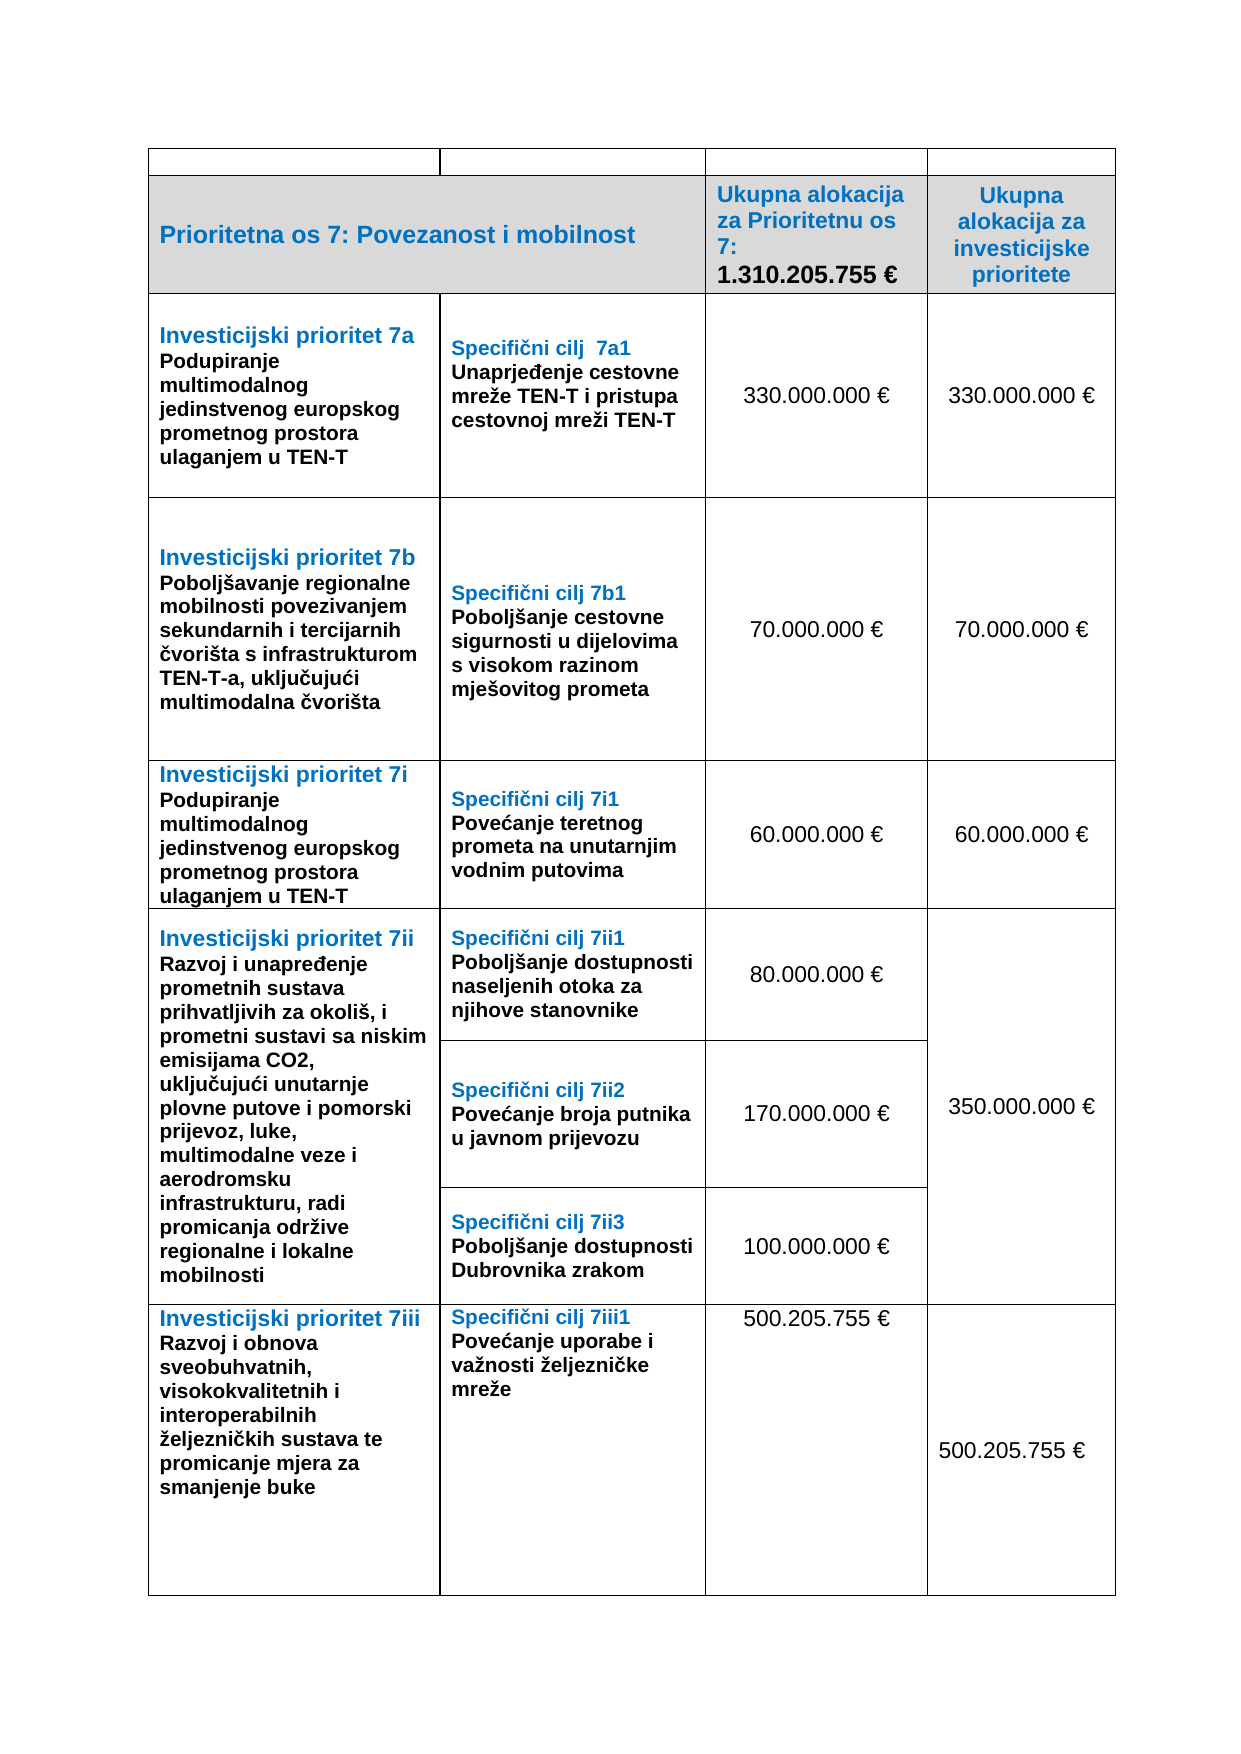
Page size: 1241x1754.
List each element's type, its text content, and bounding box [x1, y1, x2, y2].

table_cell 70.000.000 € [928, 471, 1115, 733]
table_cell 330.000.000 € [706, 267, 927, 470]
table_cell 60.000.000 € [706, 734, 927, 880]
table_cell Investicijski prioritet 7i Podupiranje multimodalnog jedinstvenog europskog prometnog prostora ulaganjem u TEN-T [149, 734, 439, 880]
table_cell Ukupna alokacija za Prioritetnu os 7: 1.310.205.755 € [706, 149, 927, 266]
table_cell 170.000.000 € [706, 1013, 927, 1159]
table_cell 80.000.000 € [706, 881, 927, 1012]
table_cell Investicijski prioritet 7iii Razvoj i obnova sveobuhvatnih, visokokvalitetnih i interoperabilnih željezničkih sustava te promicanje mjera za smanjenje buke [149, 1278, 439, 1591]
table_cell 330.000.000 € [928, 267, 1115, 470]
table_cell Specifični cilj 7ii3 Poboljšanje dostupnosti Dubrovnika zrakom [441, 1160, 705, 1276]
table_cell Investicijski prioritet 7b Poboljšavanje regionalne mobilnosti povezivanjem sekundarnih i tercijarnih čvorišta s infrastrukturom TEN-T-a, uključujući multimodalna čvorišta [149, 471, 439, 733]
table_cell Specifični cilj 7i1 Povećanje teretnog prometa na unutarnjim vodnim putovima [441, 734, 705, 880]
table_cell Prioritetna os 7: Povezanost i mobilnost [149, 149, 705, 266]
table_cell 500.205.755 € [706, 1278, 927, 1591]
table_cell 70.000.000 € [706, 471, 927, 733]
table_cell Specifični cilj 7ii2 Povećanje broja putnika u javnom prijevozu [441, 1013, 705, 1159]
table_cell 500.205.755 € [928, 1278, 1115, 1591]
table_cell Specifični cilj 7iii1 Povećanje uporabe i važnosti željezničke mreže [441, 1278, 705, 1591]
table_cell 350.000.000 € [928, 881, 1115, 1276]
table_cell Ukupna alokacija za investicijske prioritete [928, 149, 1115, 266]
table_cell 100.000.000 € [706, 1160, 927, 1276]
table_cell Specifični cilj 7a1 Unaprjeđenje cestovne mreže TEN-T i pristupa cestovnoj mreži TEN-T [441, 267, 705, 470]
table_cell 60.000.000 € [928, 734, 1115, 880]
table_cell Specifični cilj 7b1 Poboljšanje cestovne sigurnosti u dijelovima s visokom razinom mješovitog prometa [441, 471, 705, 733]
table_cell Specifični cilj 7ii1 Poboljšanje dostupnosti naseljenih otoka za njihove stanovnike [441, 881, 705, 1012]
table_cell Investicijski prioritet 7ii Razvoj i unapređenje prometnih sustava prihvatljivih za okoliš, i prometni sustavi sa niskim emisijama CO2, uključujući unutarnje plovne putove i pomorski prijevoz, luke, multimodalne veze i aerodromsku infrastrukturu, radi promicanja održive regionalne i lokalne mobilnosti [149, 881, 439, 1276]
table_cell Investicijski prioritet 7a Podupiranje multimodalnog jedinstvenog europskog prometnog prostora ulaganjem u TEN-T [149, 267, 439, 470]
